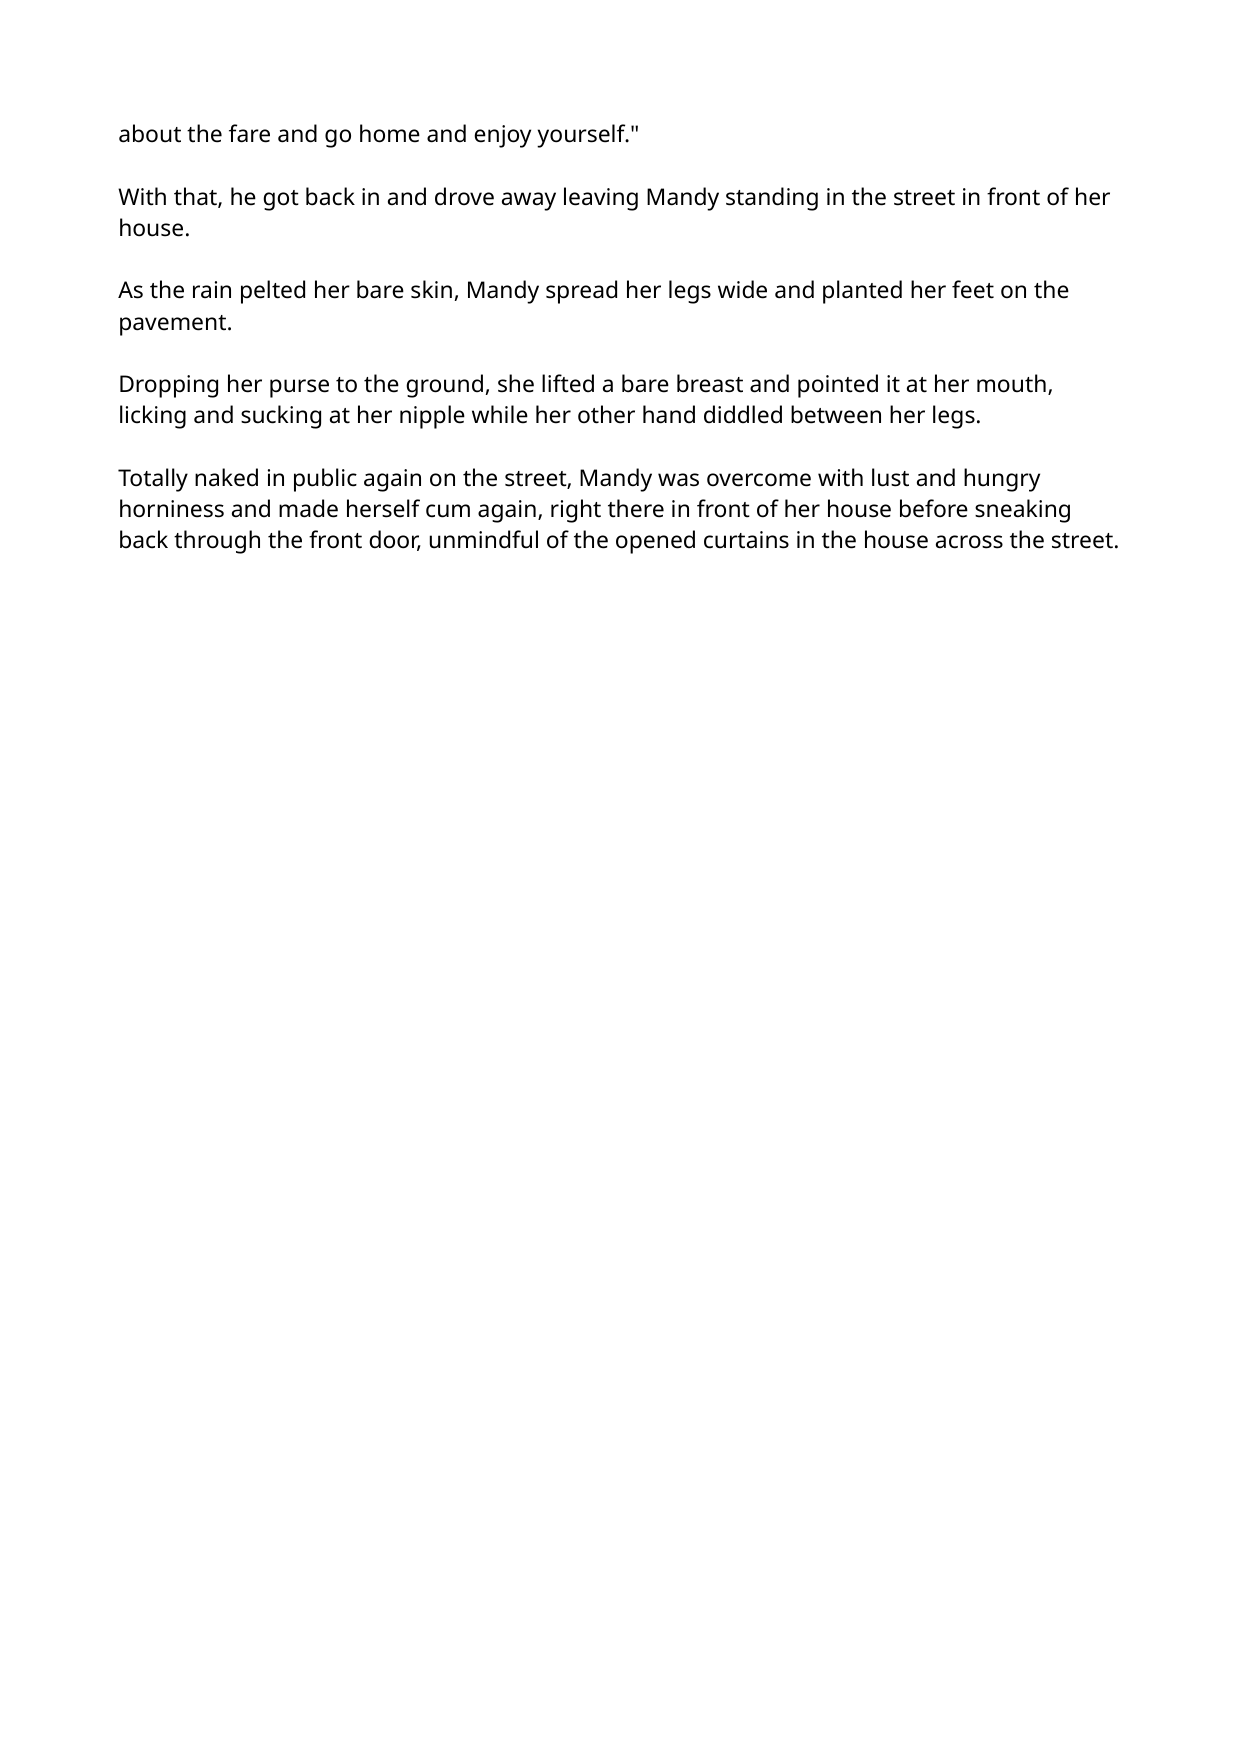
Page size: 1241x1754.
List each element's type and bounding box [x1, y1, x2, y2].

text [118, 118, 1122, 556]
